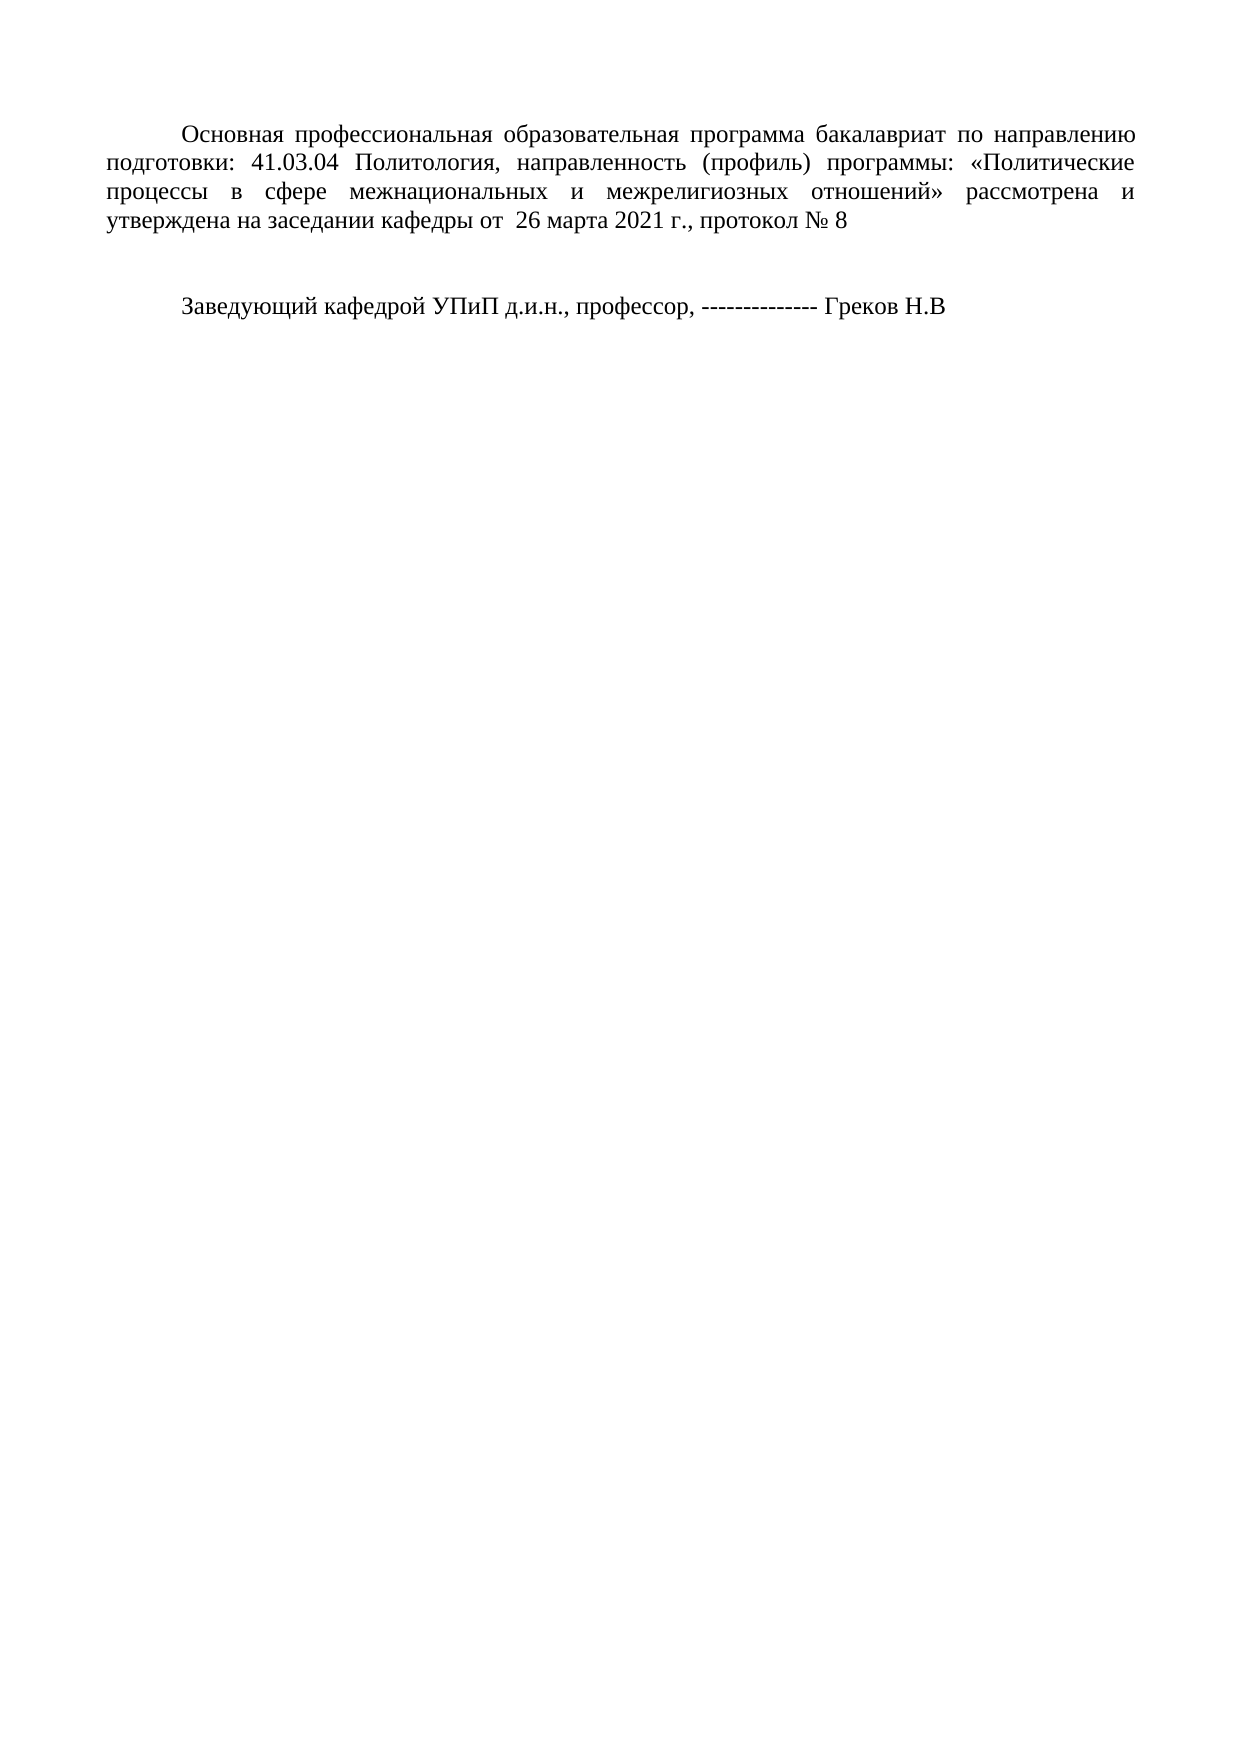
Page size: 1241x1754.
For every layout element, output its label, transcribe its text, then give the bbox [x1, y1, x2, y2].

text Основная профессиональная образовательная программа бакалавриат по направлению подготовки: 41.03.04 Политология, направленность (профиль) программы: «Политические процессы в сфере межнациональных и межрелигиозных отношений» рассмотрена и утверждена на заседании кафедры от 26 марта 2021 г., протокол № 8 [106, 119, 1136, 234]
text Заведующий кафедрой УПиП д.и.н., профессор, -------------- Греков Н.В [106, 291, 1136, 320]
